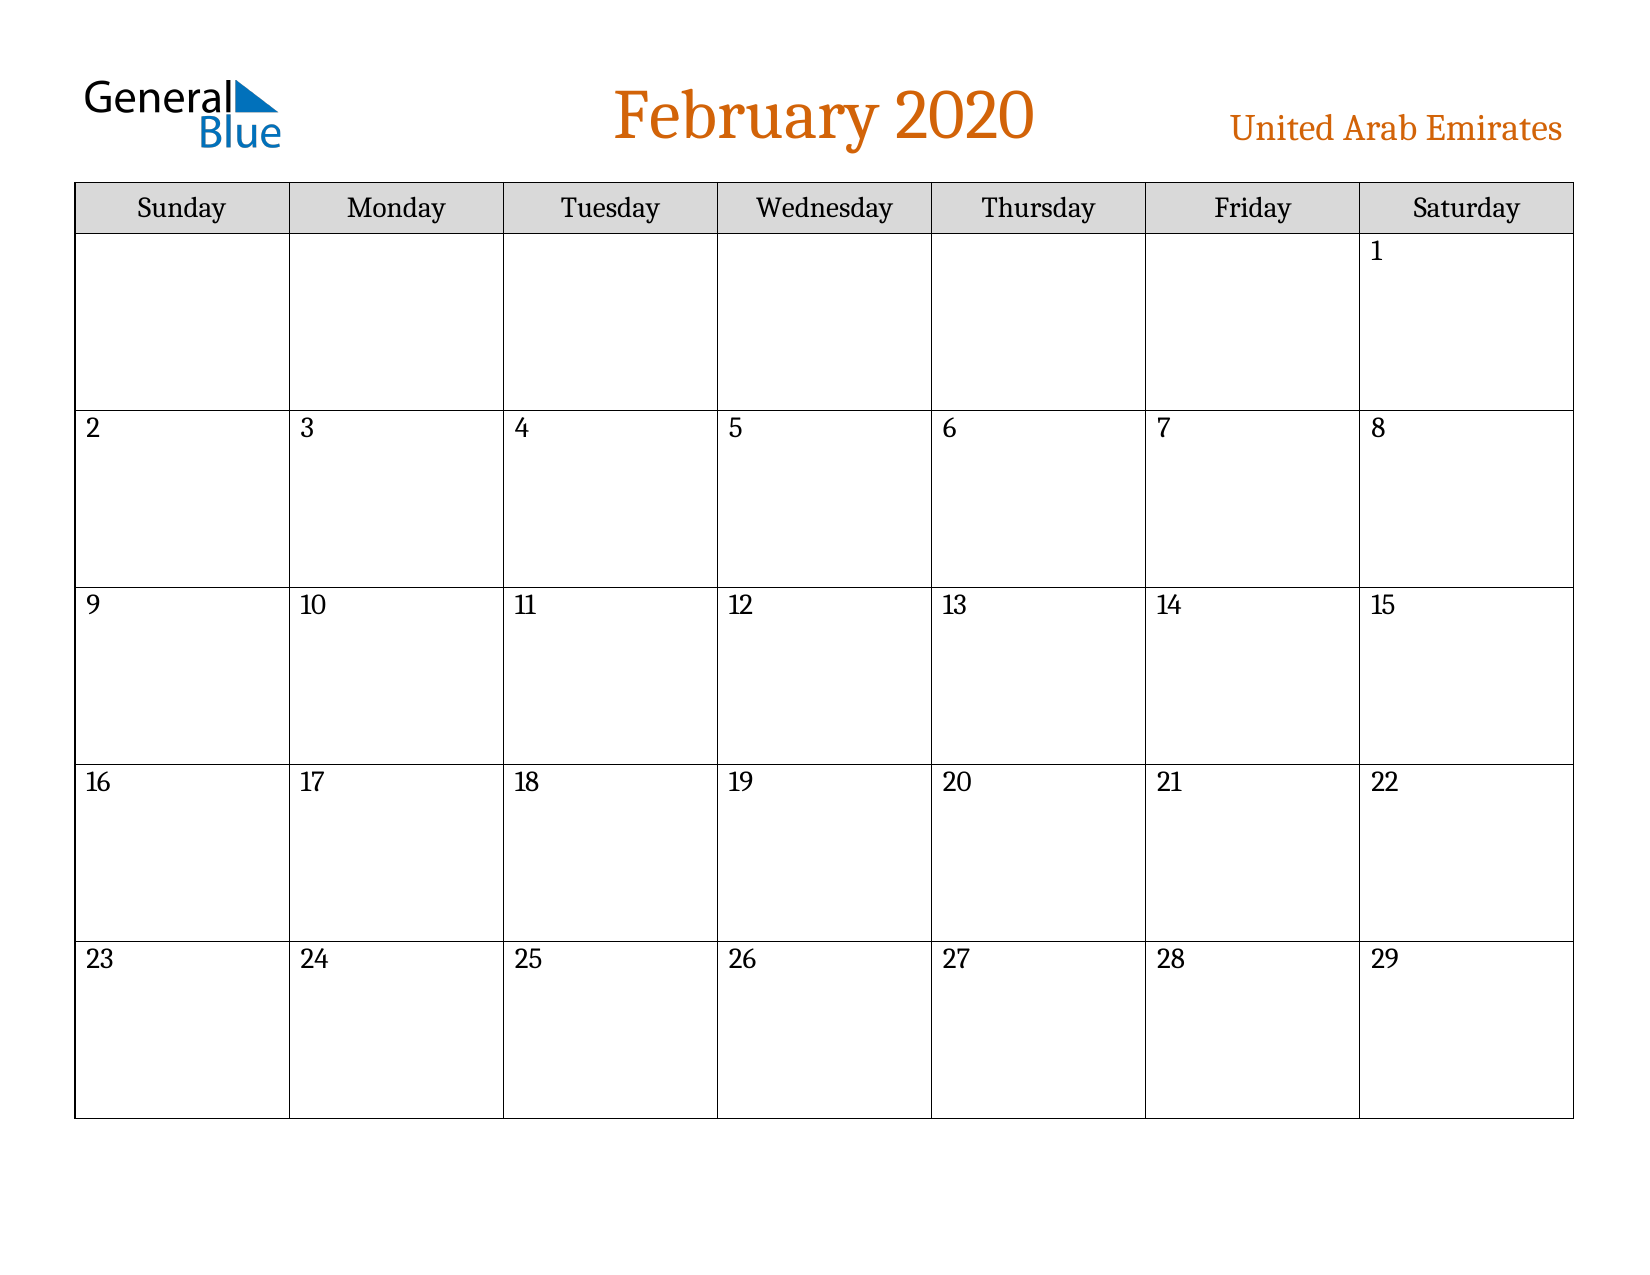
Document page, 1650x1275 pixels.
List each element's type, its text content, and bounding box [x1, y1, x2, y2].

table_cell 29 [1360, 942, 1573, 983]
table_header [75, 75, 503, 182]
picture [85, 80, 281, 148]
table_cell 23 [76, 942, 289, 983]
table_cell [932, 806, 1145, 941]
table_cell [76, 629, 289, 764]
table_cell 14 [1146, 588, 1359, 629]
table_cell 17 [290, 765, 503, 806]
table_cell [718, 234, 931, 275]
table_cell [1360, 629, 1573, 764]
table_cell [504, 983, 717, 1118]
table_cell 15 [1360, 588, 1573, 629]
table_cell [1360, 983, 1573, 1118]
table_cell [718, 983, 931, 1118]
table_cell [290, 275, 503, 410]
table_cell 8 [1360, 411, 1573, 452]
table_cell [76, 275, 289, 410]
table_cell [718, 275, 931, 410]
table_cell 20 [932, 765, 1145, 806]
table_cell [504, 234, 717, 275]
table_cell [290, 629, 503, 764]
table_cell 21 [1146, 765, 1359, 806]
table_cell [76, 983, 289, 1118]
table_header February 2020 [503, 75, 1146, 182]
table_cell [290, 234, 503, 275]
table_cell 26 [718, 942, 931, 983]
table_cell [504, 452, 717, 587]
table_cell [1360, 275, 1573, 410]
table_cell 9 [76, 588, 289, 629]
table_cell [76, 234, 289, 275]
table_cell Tuesday [504, 183, 717, 233]
table_cell [1360, 806, 1573, 941]
table_cell 5 [718, 411, 931, 452]
table_cell 16 [76, 765, 289, 806]
table_cell [932, 629, 1145, 764]
table_cell [290, 983, 503, 1118]
table_cell [932, 275, 1145, 410]
table_cell [76, 452, 289, 587]
table_cell 22 [1360, 765, 1573, 806]
table_cell Sunday [76, 183, 289, 233]
table_cell Saturday [1360, 183, 1573, 233]
table_cell 10 [290, 588, 503, 629]
table_cell [718, 806, 931, 941]
table_cell Wednesday [718, 183, 931, 233]
table_cell [1146, 806, 1359, 941]
table_cell [290, 452, 503, 587]
table_cell [718, 629, 931, 764]
table_cell Thursday [932, 183, 1145, 233]
table_cell [1146, 234, 1359, 275]
table_cell [76, 806, 289, 941]
table_cell 4 [504, 411, 717, 452]
table_cell [932, 452, 1145, 587]
table_cell 1 [1360, 234, 1573, 275]
table_header United Arab Emirates [1146, 75, 1574, 182]
table_cell [932, 983, 1145, 1118]
table_cell Friday [1146, 183, 1359, 233]
table_cell [1146, 629, 1359, 764]
table_cell 25 [504, 942, 717, 983]
table_cell 27 [932, 942, 1145, 983]
table_cell [1146, 452, 1359, 587]
table_cell 18 [504, 765, 717, 806]
table_cell 11 [504, 588, 717, 629]
table_cell [290, 806, 503, 941]
table_cell [504, 275, 717, 410]
table_cell 24 [290, 942, 503, 983]
table_cell 12 [718, 588, 931, 629]
table_cell 2 [76, 411, 289, 452]
table_cell 7 [1146, 411, 1359, 452]
table_cell [1146, 275, 1359, 410]
table_cell Monday [290, 183, 503, 233]
table_cell [504, 629, 717, 764]
table_cell [718, 452, 931, 587]
table_cell 13 [932, 588, 1145, 629]
table_cell 28 [1146, 942, 1359, 983]
table_cell 6 [932, 411, 1145, 452]
table_cell [1360, 452, 1573, 587]
table_cell [504, 806, 717, 941]
table_cell 19 [718, 765, 931, 806]
table_cell [932, 234, 1145, 275]
table_cell 3 [290, 411, 503, 452]
table_cell [1146, 983, 1359, 1118]
